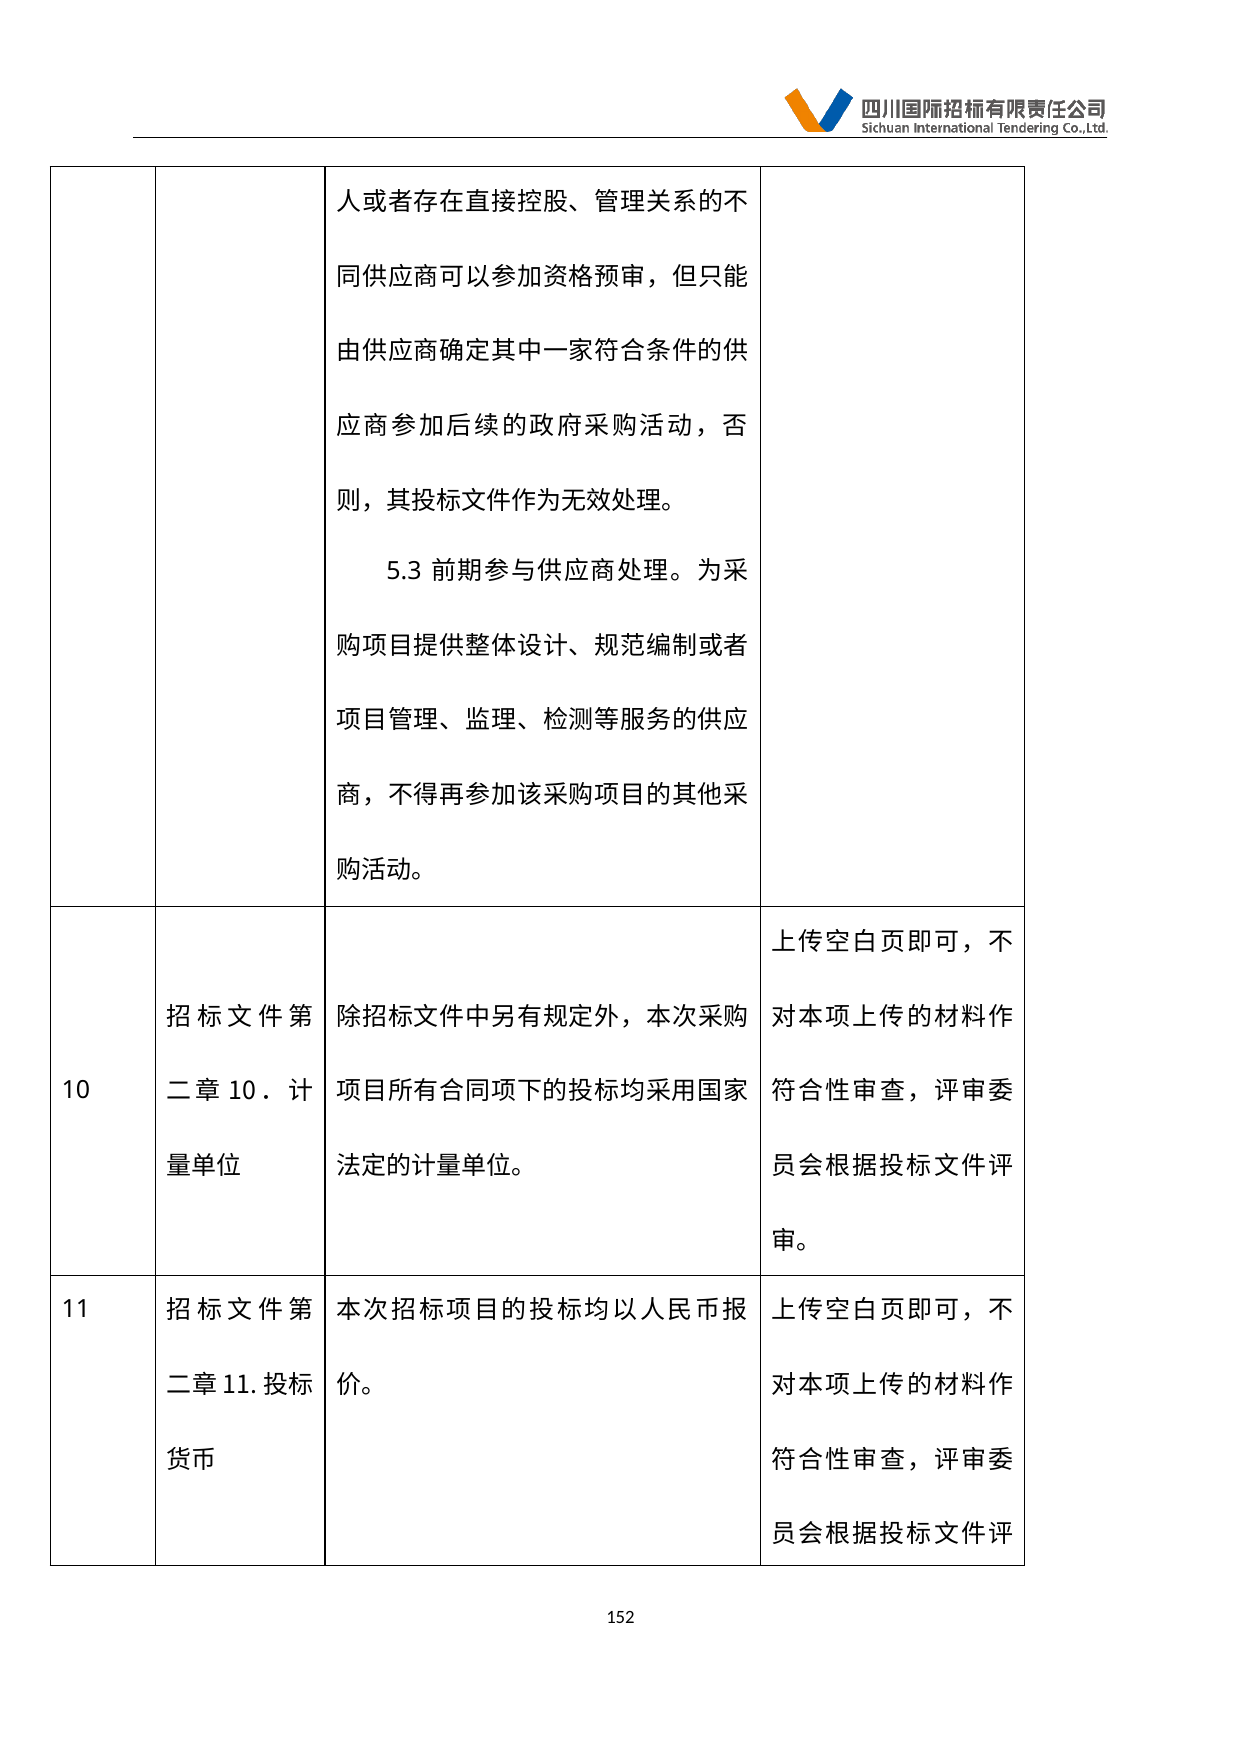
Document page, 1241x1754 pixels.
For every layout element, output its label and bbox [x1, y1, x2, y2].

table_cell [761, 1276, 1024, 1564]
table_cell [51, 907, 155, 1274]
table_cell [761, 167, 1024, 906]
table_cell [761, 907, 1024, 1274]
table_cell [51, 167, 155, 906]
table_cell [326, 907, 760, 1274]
picture [784, 88, 1108, 135]
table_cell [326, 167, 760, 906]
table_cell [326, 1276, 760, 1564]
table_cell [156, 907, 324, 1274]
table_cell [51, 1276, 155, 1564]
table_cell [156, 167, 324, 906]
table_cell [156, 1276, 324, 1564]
